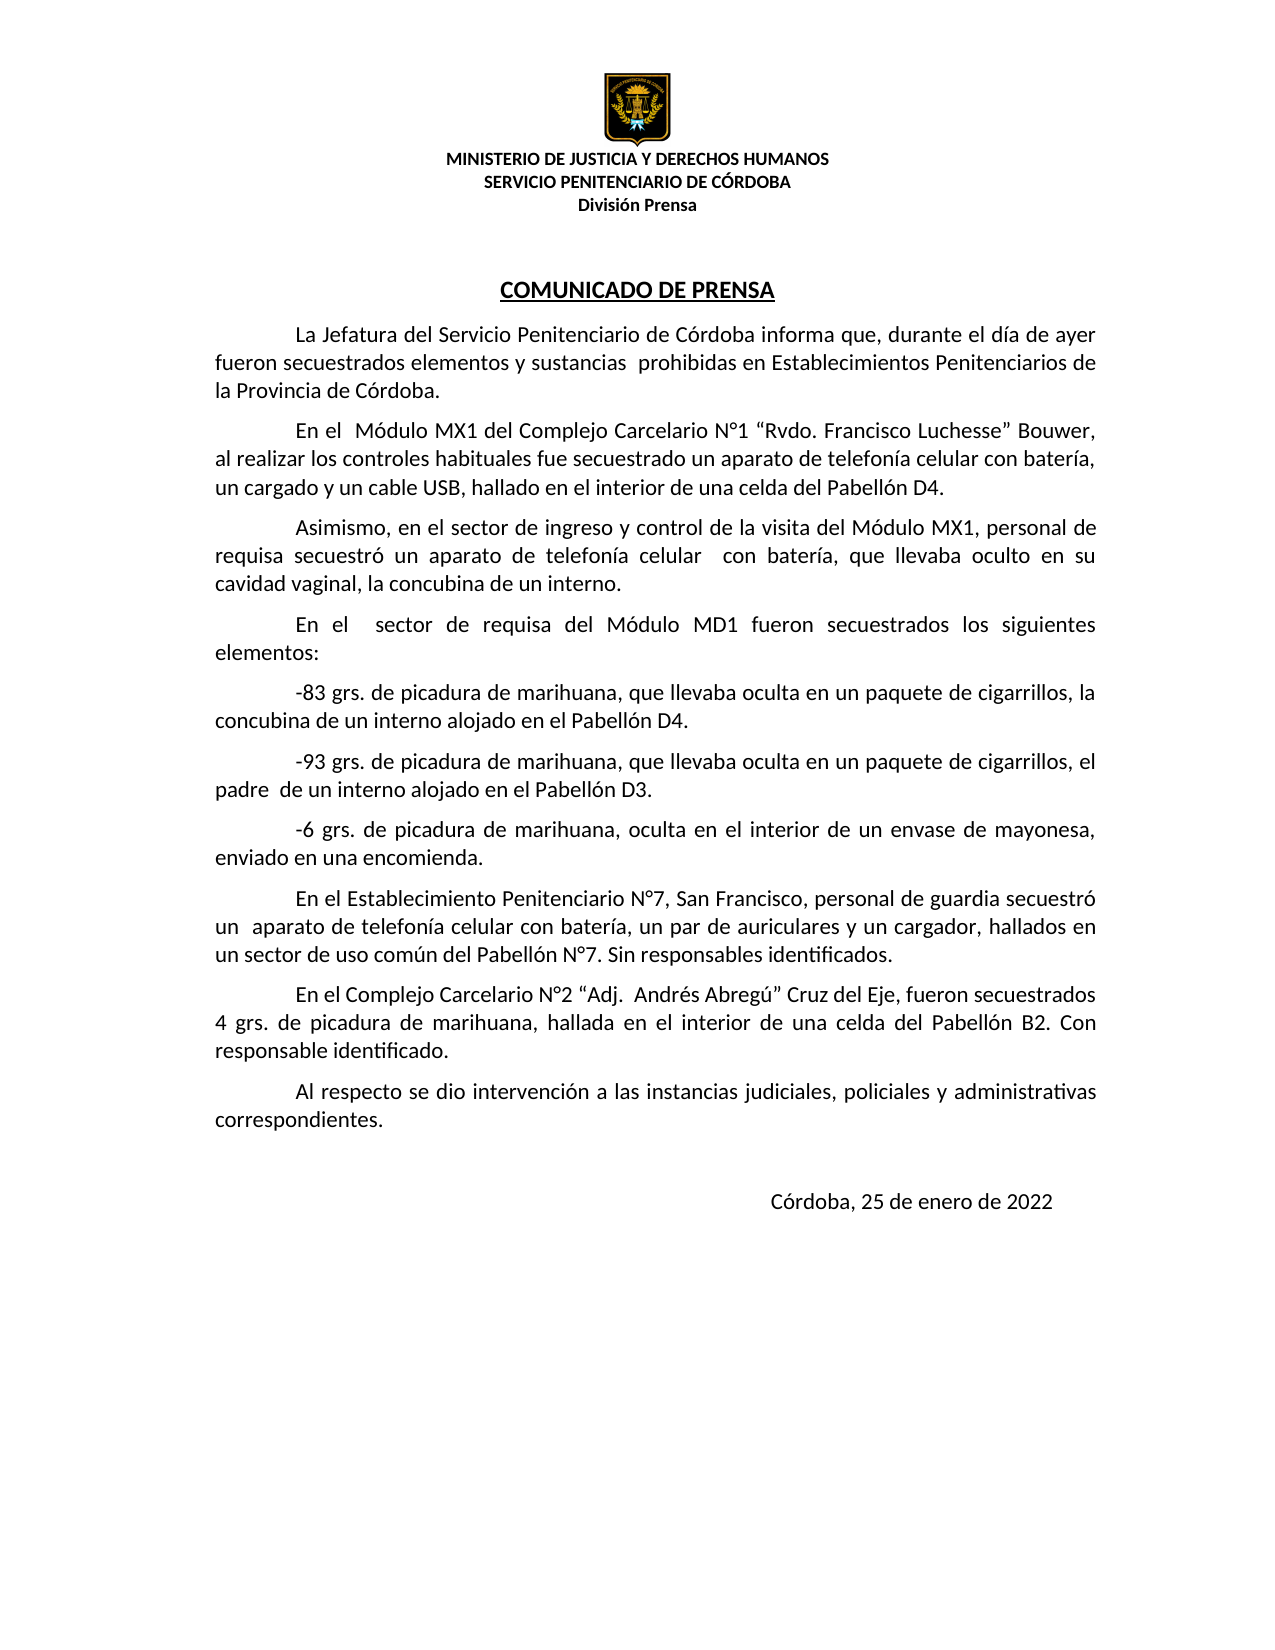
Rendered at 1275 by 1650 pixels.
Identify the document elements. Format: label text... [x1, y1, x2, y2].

text Córdoba, 25 de enero de 2022 [693, 1187, 1098, 1215]
text -93 grs. de picadura de marihuana, que llevaba oculta en un paquete de cigarrillos, el padre de un interno alojado en el Pabellón D3. [215, 747, 1098, 803]
text -83 grs. de picadura de marihuana, que llevaba oculta en un paquete de cigarrillos, la concubina de un interno alojado en el Pabellón D4. [215, 678, 1098, 734]
picture [604, 73, 671, 147]
text Asimismo, en el sector de ingreso y control de la visita del Módulo MX1, personal de requisa secuestró un aparato de telefonía celular con batería, que llevaba oculto en su cavidad vaginal, la concubina de un interno. [215, 513, 1098, 597]
text En el Módulo MX1 del Complejo Carcelario N°1 “Rvdo. Francisco Luchesse” Bouwer, al realizar los controles habituales fue secuestrado un aparato de telefonía celular con batería, un cargado y un cable USB, hallado en el interior de una celda del Pabellón D4. [215, 417, 1098, 501]
text -6 grs. de picadura de marihuana, oculta en el interior de un envase de mayonesa, enviado en una encomienda. [215, 815, 1098, 871]
text La Jefatura del Servicio Penitenciario de Córdoba informa que, durante el día de ayer fueron secuestrados elementos y sustancias prohibidas en Establecimientos Penitenciarios de la Provincia de Córdoba. [215, 320, 1098, 404]
text En el sector de requisa del Módulo MD1 fueron secuestrados los siguientes elementos: [215, 610, 1098, 666]
text Al respecto se dio intervención a las instancias judiciales, policiales y administrativas correspondientes. [215, 1077, 1098, 1133]
title COMUNICADO DE PRENSA [177, 274, 1098, 305]
text En el Establecimiento Penitenciario N°7, San Francisco, personal de guardia secuestró un aparato de telefonía celular con batería, un par de auriculares y un cargador, hallados en un sector de uso común del Pabellón N°7. Sin responsables identificados. [215, 884, 1098, 968]
text En el Complejo Carcelario N°2 “Adj. Andrés Abregú” Cruz del Eje, fueron secuestrados 4 grs. de picadura de marihuana, hallada en el interior de una celda del Pabellón B2. Con responsable identificado. [215, 980, 1098, 1064]
